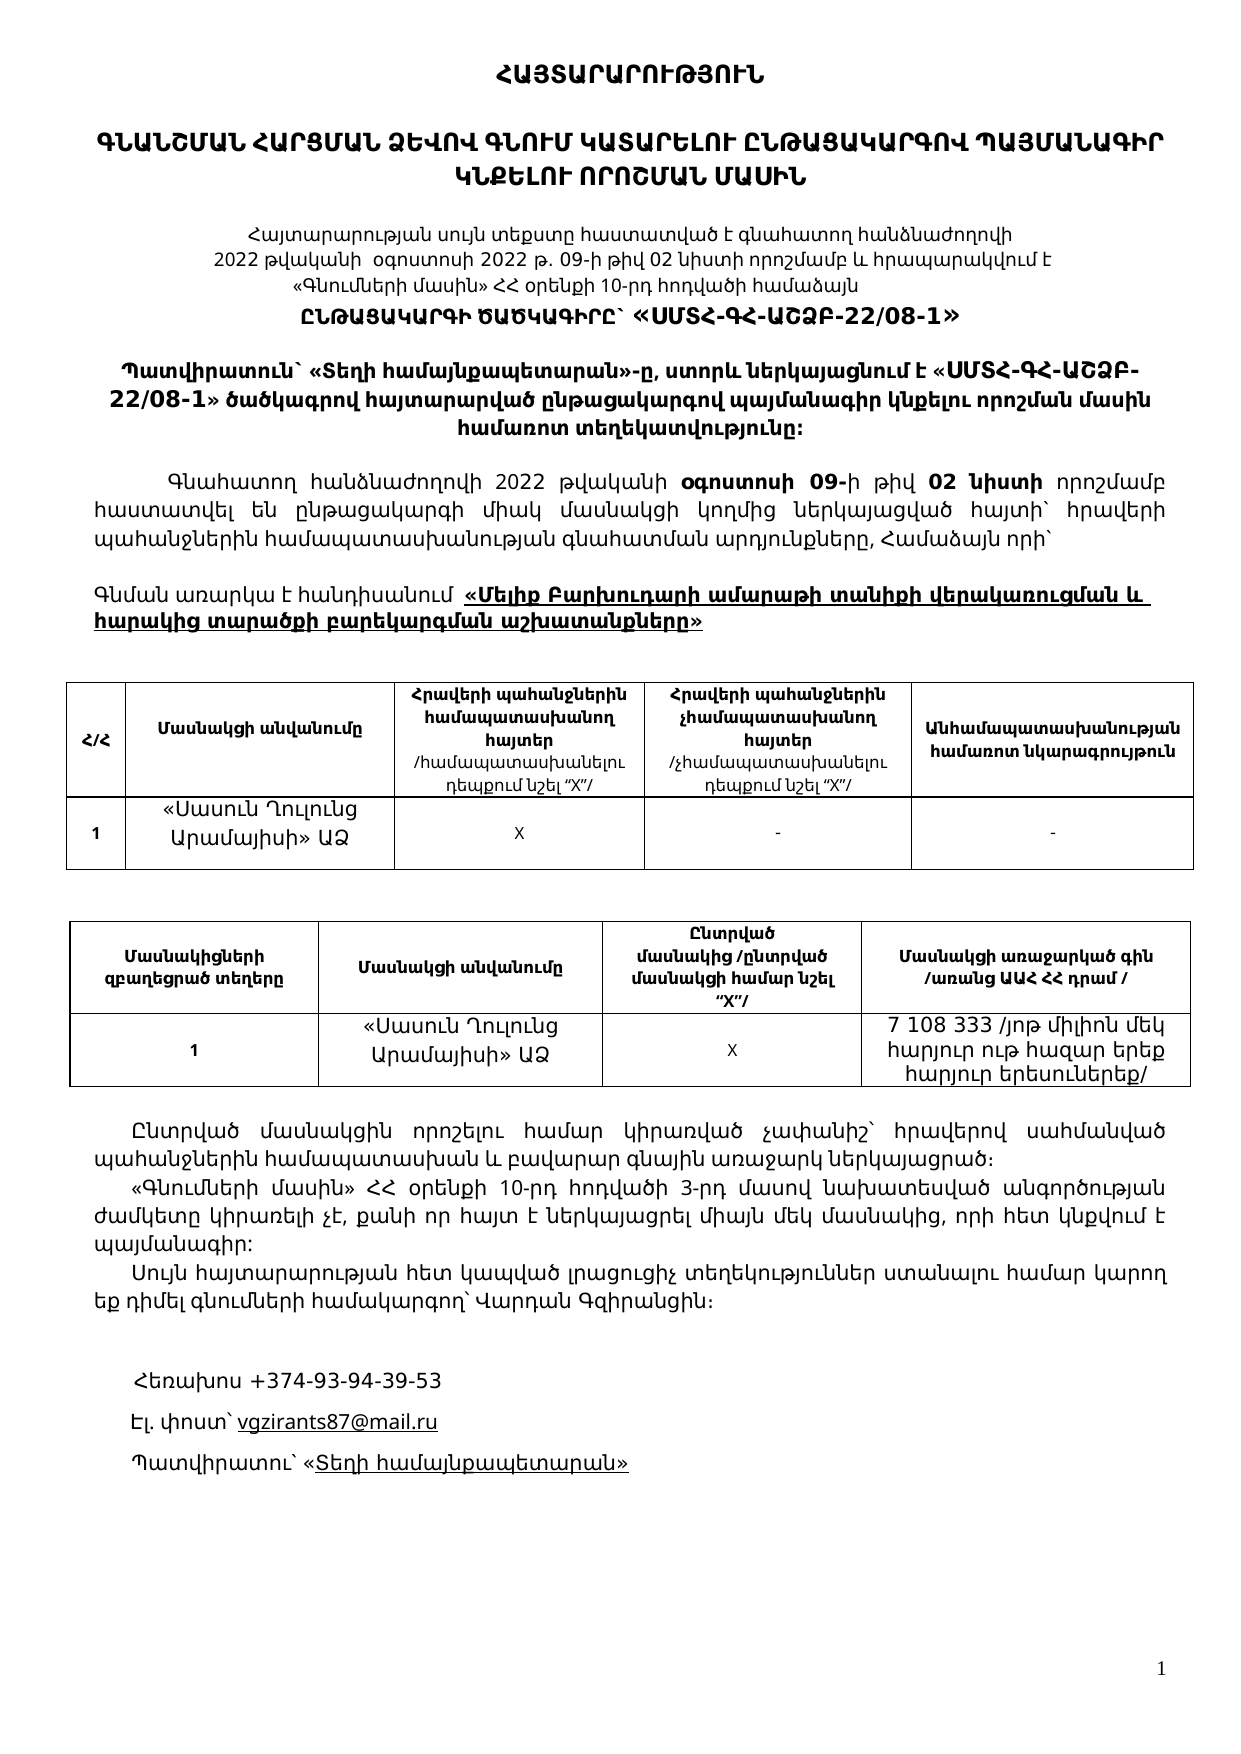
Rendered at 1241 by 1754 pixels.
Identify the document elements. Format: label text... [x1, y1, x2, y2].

text Գնահատող հանձնաժողովի 2022 թվականի օգոստոսի 09-ի թիվ 02 նիստի որոշմամբ հաստատվել են ընթացակարգի միակ մասնակցի կողմից ներկայացված հայտի` հրավերի պահանջներին համապատասխանության գնահատման արդյունքները, Համաձայն որի` [94, 467, 1167, 552]
text Ընտրված մասնակցին որոշելու համար կիրառված չափանիշ՝ հրավերով սահմանված պահանջներին համապատասխան և բավարար գնային առաջարկ ներկայացրած։ [94, 1116, 1167, 1173]
table_cell X [395, 798, 644, 869]
table_header Հ/Հ [67, 683, 125, 796]
subtitle Հայտարարության սույն տեքստը հաստատված է գնահատող հանձնաժողովի [94, 221, 1167, 246]
table_header Մասնակցի անվանումը [319, 922, 602, 1012]
text Էլ. փոստ՝ vgzirants87@mail.ru [123, 1407, 1167, 1435]
text ՀԱՅՏԱՐԱՐՈՒԹՅՈՒՆ [94, 56, 1167, 90]
table_cell - [645, 798, 911, 869]
table_cell - [912, 798, 1193, 869]
subtitle 2022 թվականի օգոստոսի 2022 թ. 09-ի թիվ 02 նիստի որոշմամբ և հրապարակվում է [94, 246, 1167, 272]
text ԳՆԱՆՇՄԱՆ ՀԱՐՑՄԱՆ ՁԵՎՈՎ ԳՆՈՒՄ ԿԱՏԱՐԵԼՈՒ ԸՆԹԱՑԱԿԱՐԳՈՎ ՊԱՅՄԱՆԱԳԻՐ ԿՆՔԵԼՈՒ ՈՐՈՇՄԱՆ ՄԱՍԻՆ [94, 124, 1167, 192]
table_cell «Սասուն Ղուլունց Արամայիսի» ԱՁ [319, 1014, 602, 1086]
text «Գնումների մասին» ՀՀ օրենքի 10-րդ հոդվածի 3-րդ մասով նախատեսված անգործության ժամկետը կիրառելի չէ, քանի որ հայտ է ներկայացրել միայն մեկ մասնակից, որի հետ կնքվում է պայմանագիր: [94, 1173, 1167, 1258]
table_header Մասնակցի անվանումը [126, 683, 394, 796]
text Սույն հայտարարության հետ կապված լրացուցիչ տեղեկություններ ստանալու համար կարող եք դիմել գնումների համակարգող՝ Վարդան Գզիրանցին։ [94, 1258, 1167, 1315]
text Պատվիրատու` «Տեղի համայնքապետարան» [94, 1448, 1167, 1476]
table_cell 7 108 333 /յոթ միլիոն մեկ հարյուր ութ հազար երեք հարյուր երեսուներեք/ [862, 1014, 1190, 1086]
table_header Մասնակցի առաջարկած գին /առանց ԱԱՀ ՀՀ դրամ / [862, 922, 1190, 1012]
text Գնման առարկա է հանդիսանում «Մելիք Բարխուդարի ամարաթի տանիքի վերակառուցման և հարակից տարածքի բարեկարգման աշխատանքները» [94, 581, 1167, 633]
table_cell 1 [71, 1014, 318, 1086]
table_header Մասնակիցների զբաղեցրած տեղերը [71, 922, 318, 1012]
table_header Հրավերի պահանջներին չհամապատասխանող հայտեր /չհամապատասխանելու դեպքում նշել “X”/ [645, 683, 911, 796]
table_header Հրավերի պահանջներին համապատասխանող հայտեր /համապատասխանելու դեպքում նշել “X”/ [395, 683, 644, 796]
table_header Ընտրված մասնակից /ընտրված մասնակցի համար նշել “X”/ [603, 922, 861, 1012]
subtitle «Գնումների մասին» ՀՀ օրենքի 10-րդ հոդվածի համաձայն [94, 272, 1167, 297]
table_cell X [603, 1014, 861, 1086]
table_cell «Սասուն Ղուլունց Արամայիսի» ԱՁ [126, 798, 394, 869]
subtitle Պատվիրատուն` «Տեղի համայնքապետարան»-ը, ստորև ներկայացնում է «ՍՄՏՀ-ԳՀ-ԱՇՁԲ-22/08-1» ծածկագրով հայտարարված ընթացակարգով պայմանագիր կնքելու որոշման մասին համառոտ տեղեկատվությունը։ [94, 356, 1167, 442]
table_cell 1 [67, 798, 125, 869]
text Հեռախոս +374-93-94-39-53 [94, 1366, 1167, 1394]
table_header Անհամապատասխանության համառոտ նկարագրույթուն [912, 683, 1193, 796]
subtitle ԸՆԹԱՑԱԿԱՐԳԻ ԾԱԾԿԱԳԻՐԸ` «ՍՄՏՀ-ԳՀ-ԱՇՁԲ-22/08-1» [94, 297, 1167, 331]
